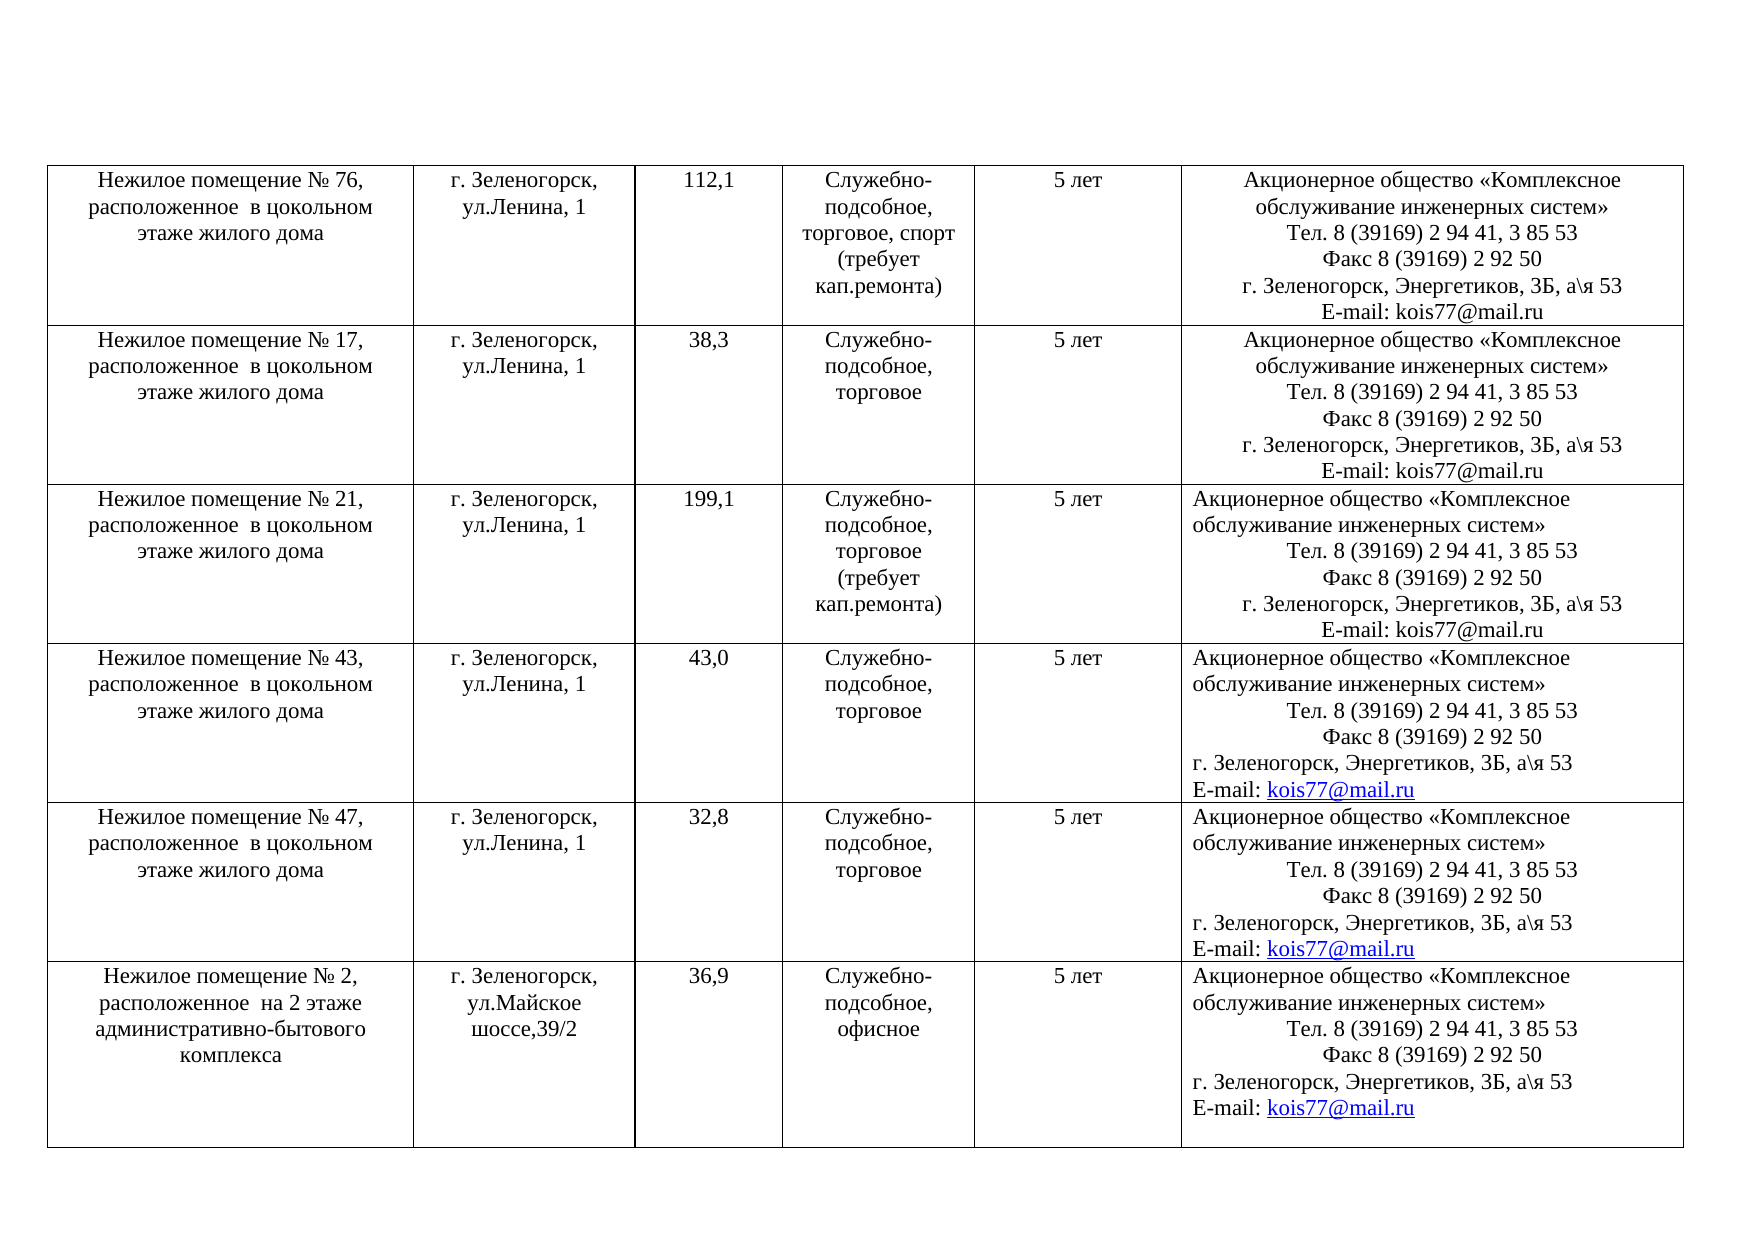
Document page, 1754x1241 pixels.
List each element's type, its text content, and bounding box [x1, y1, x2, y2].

table_cell 5 лет [975, 166, 1181, 324]
table_cell 43,0 [636, 644, 782, 802]
table_cell 5 лет [975, 644, 1181, 802]
table_cell Служебно-подсобное, торговое [783, 326, 974, 484]
table_cell 199,1 [636, 485, 782, 643]
table_cell Служебно-подсобное, торговое, спорт (требует кап.ремонта) [783, 166, 974, 324]
table_cell Нежилое помещение № 21, расположенное в цокольном этаже жилого дома [48, 485, 413, 643]
table_cell Нежилое помещение № 76, расположенное в цокольном этаже жилого дома [48, 166, 413, 324]
table_cell г. Зеленогорск, ул.Ленина, 1 [414, 326, 634, 484]
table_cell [1182, 962, 1683, 1147]
table_cell Нежилое помещение № 43, расположенное в цокольном этаже жилого дома [48, 644, 413, 802]
table_cell Нежилое помещение № 2, расположенное на 2 этаже административно-бытового комплекса [48, 962, 413, 1147]
table_cell Служебно-подсобное, торговое [783, 803, 974, 961]
table_cell г. Зеленогорск, ул.Ленина, 1 [414, 644, 634, 802]
table_cell 5 лет [975, 326, 1181, 484]
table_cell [1182, 166, 1683, 324]
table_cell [783, 962, 974, 1147]
table_cell 36,9 [636, 962, 782, 1147]
table_cell Служебно-подсобное, торговое (требует кап.ремонта) [783, 485, 974, 643]
table_cell 5 лет [975, 962, 1181, 1147]
table_cell 5 лет [975, 803, 1181, 961]
table_cell Служебно-подсобное, торговое [783, 644, 974, 802]
table_cell 5 лет [975, 485, 1181, 643]
table_cell 38,3 [636, 326, 782, 484]
table_cell г. Зеленогорск, ул.Ленина, 1 [414, 803, 634, 961]
table_cell 32,8 [636, 803, 782, 961]
table_cell Нежилое помещение № 47, расположенное в цокольном этаже жилого дома [48, 803, 413, 961]
table_cell г. Зеленогорск, ул.Ленина, 1 [414, 485, 634, 643]
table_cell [414, 166, 634, 324]
table_cell 112,1 [636, 166, 782, 324]
table_cell Нежилое помещение № 17, расположенное в цокольном этаже жилого дома [48, 326, 413, 484]
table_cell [414, 962, 634, 1147]
